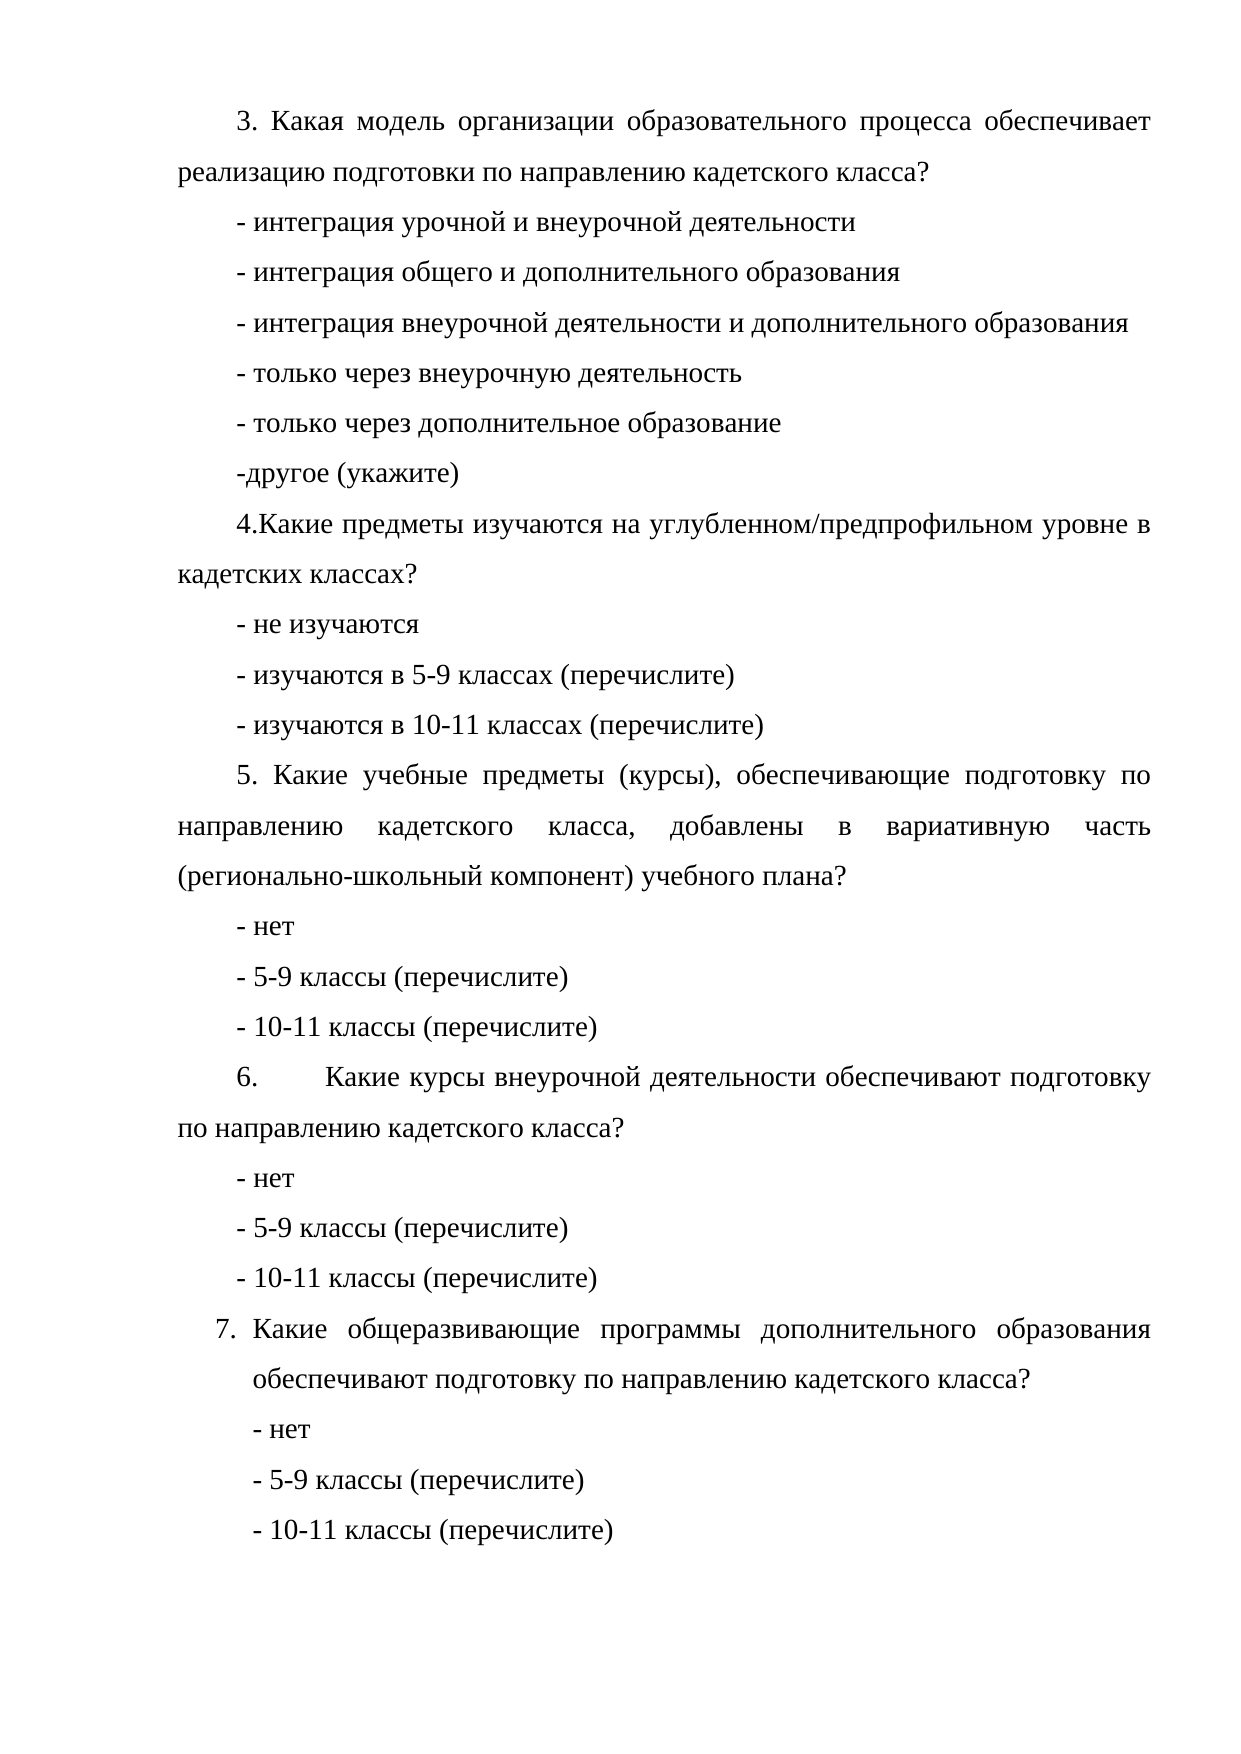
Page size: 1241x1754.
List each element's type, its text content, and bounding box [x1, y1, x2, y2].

text - интеграция урочной и внеурочной деятельности [177, 204, 1152, 238]
text - нет [177, 908, 1152, 942]
list - изучаются в 10-11 классах (перечислите) [177, 707, 1152, 741]
list Какие курсы внеурочной деятельности обеспечивают подготовку по направлению кадетского класса? [177, 1059, 1152, 1143]
text 4.Какие предметы изучаются на углубленном/предпрофильном уровне в кадетских классах? [177, 506, 1152, 590]
list - 5-9 классы (перечислите) [252, 1462, 1152, 1495]
list - нет [177, 1160, 1152, 1193]
text - только через дополнительное образование [177, 405, 1152, 439]
list Какие общеразвивающие программы дополнительного образования обеспечивают подготовку по направлению кадетского класса? [215, 1311, 1152, 1395]
text 5. Какие учебные предметы (курсы), обеспечивающие подготовку по направлению кадетского класса, добавлены в вариативную часть (регионально-школьный компонент) учебного плана? [177, 757, 1152, 892]
text - интеграция внеурочной деятельности и дополнительного образования [177, 305, 1152, 338]
text - только через внеурочную деятельность [177, 355, 1152, 388]
list - 5-9 классы (перечислите) [177, 1210, 1152, 1244]
text - 5-9 классы (перечислите) [177, 959, 1152, 992]
text 3. Какая модель организации образовательного процесса обеспечивает реализацию подготовки по направлению кадетского класса? [177, 103, 1152, 187]
list - не изучаются [177, 607, 1152, 640]
text -другое (укажите) [177, 456, 1152, 489]
text - интеграция общего и дополнительного образования [177, 254, 1152, 288]
list - изучаются в 5-9 классах (перечислите) [177, 657, 1152, 690]
list - 10-11 классы (перечислите) [252, 1512, 1152, 1546]
list - 10-11 классы (перечислите) [177, 1261, 1152, 1294]
list - 10-11 классы (перечислите) [177, 1009, 1152, 1043]
list - нет [252, 1412, 1152, 1445]
